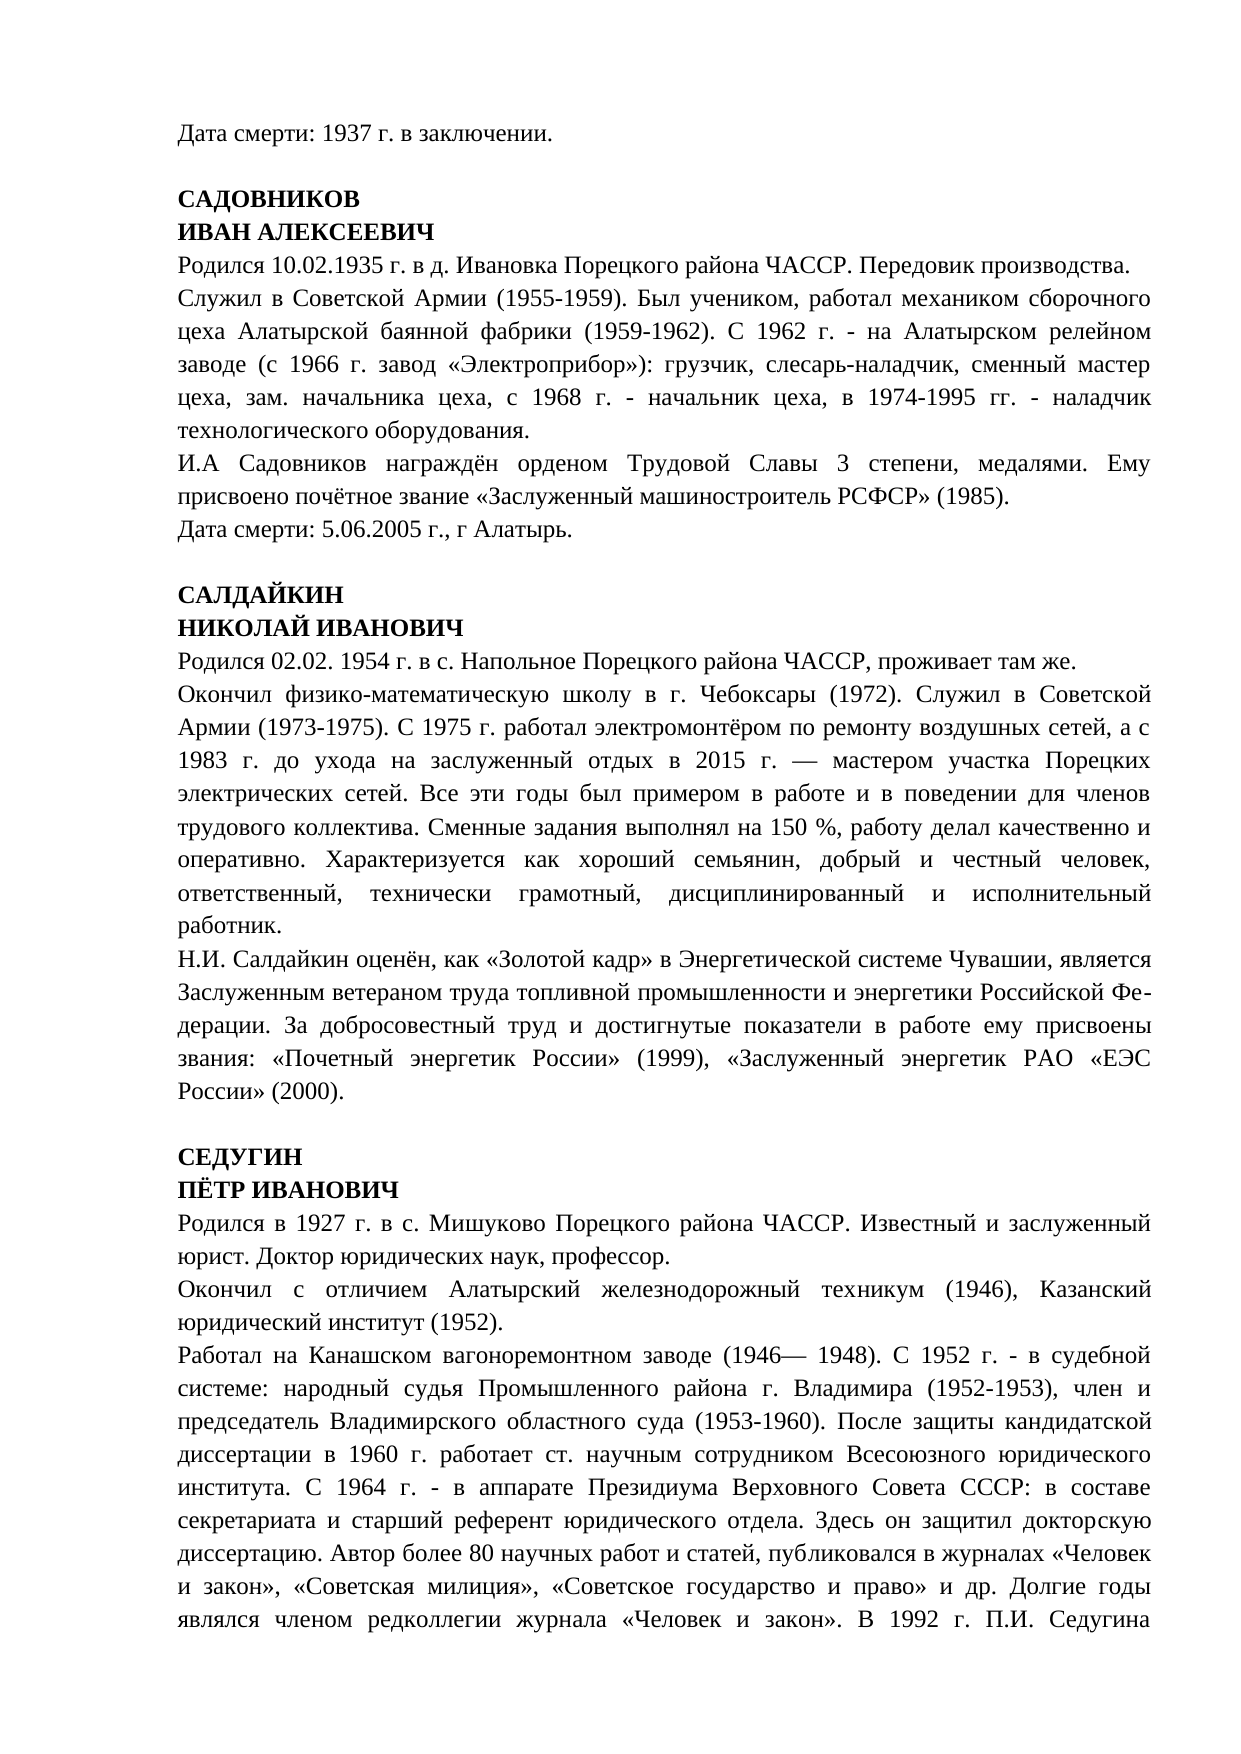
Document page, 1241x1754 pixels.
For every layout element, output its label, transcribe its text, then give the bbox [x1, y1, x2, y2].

text САДОВНИКОВ [177, 184, 1152, 213]
text СЕДУГИН [177, 1142, 1152, 1171]
text Дата смерти: 5.06.2005 г., г Алатырь. [177, 514, 1152, 543]
text НИКОЛАЙ ИВАНОВИЧ [177, 613, 1152, 642]
text ИВАН АЛЕКСЕЕВИЧ [177, 217, 1152, 246]
text Родился 10.02.1935 г. в д. Ивановка Порецкого района ЧАССР. Передовик производства. [177, 250, 1152, 279]
text Окончил с отличием Алатырский железнодорожный техникум (1946), Казанский юридический институт (1952). [177, 1274, 1152, 1336]
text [177, 1340, 1152, 1633]
text Служил в Советской Армии (1955-1959). Был учеником, работал механиком сборочного цеха Алатырской баянной фабрики (1959-1962). С 1962 г. - на Алатырском релейном заводе (с 1966 г. завод «Электроприбор»): грузчик, слесарь-наладчик, сменный мастер цеха, зам. начальника цеха, с 1968 г. - начальник цеха, в 1974-1995 гг. - наладчик технологического оборудования. [177, 283, 1152, 444]
text И.А Садовников награждён орденом Трудовой Славы 3 степени, медалями. Ему присвоено почётное звание «Заслуженный машиностроитель РСФСР» (1985). [177, 448, 1152, 510]
text Н.И. Салдайкин оценён, как «Золотой кадр» в Энергетической системе Чувашии, является Заслуженным ветераном труда топливной промышленности и энергетики Российской Федерации. За добросовестный труд и достигнутые показатели в работе ему присвоены звания: «Почетный энергетик России» (1999), «Заслуженный энергетик РАО «ЕЭС России» (2000). [177, 944, 1152, 1104]
text Окончил физико-математическую школу в г. Чебоксары (1972). Служил в Советской Армии (1973-1975). С 1975 г. работал электромонтёром по ремонту воздушных сетей, а с 1983 г. до ухода на заслуженный отдых в 2015 г. — мастером участка Порецких электрических сетей. Все эти годы был примером в работе и в поведении для членов трудового коллектива. Сменные задания выполнял на 150 %, работу делал качественно и оперативно. Характеризуется как хороший семьянин, добрый и честный человек, ответственный, технически грамотный, дисциплинированный и исполнительный работник. [177, 679, 1152, 939]
text Дата смерти: 1937 г. в заключении. [177, 118, 1152, 147]
text ПЁТР ИВАНОВИЧ [177, 1175, 1152, 1203]
text САЛДАЙКИН [177, 580, 1152, 609]
text Родился 02.02. 1954 г. в с. Напольное Порецкого района ЧАССР, проживает там же. [177, 646, 1152, 675]
text Родился в 1927 г. в с. Мишуково Порецкого района ЧАССР. Известный и заслуженный юрист. Доктор юридических наук, профессор. [177, 1208, 1152, 1269]
